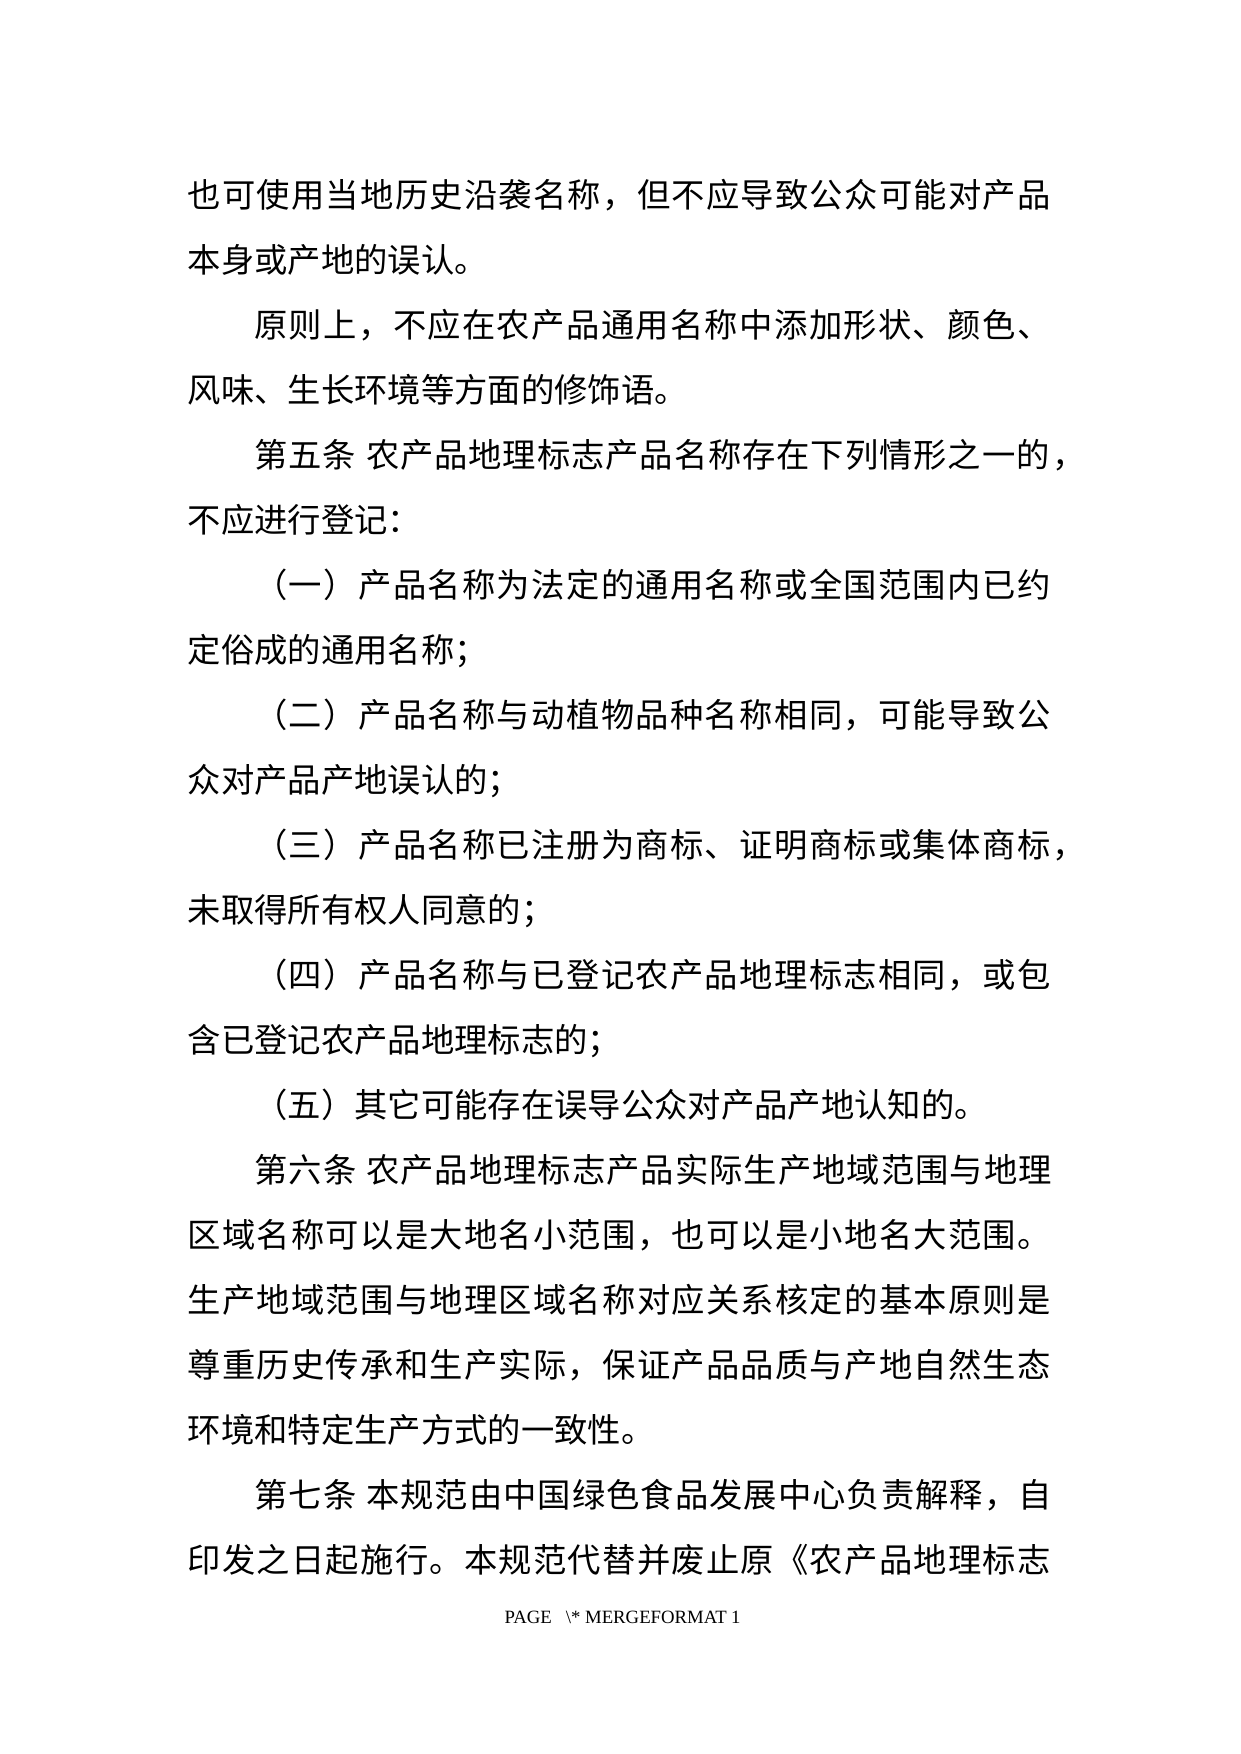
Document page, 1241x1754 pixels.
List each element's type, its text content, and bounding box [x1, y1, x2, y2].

text （二）产品名称与动植物品种名称相同，可能导致公众对产品产地误认的； [187, 680, 1053, 810]
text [187, 160, 1053, 290]
text 原则上，不应在农产品通用名称中添加形状、颜色、风味、生长环境等方面的修饰语。 [187, 290, 1053, 420]
text （四）产品名称与已登记农产品地理标志相同，或包含已登记农产品地理标志的； [187, 940, 1053, 1070]
text （五）其它可能存在误导公众对产品产地认知的。 [187, 1070, 1053, 1135]
text （一）产品名称为法定的通用名称或全国范围内已约定俗成的通用名称； [187, 550, 1053, 680]
text 第五条 农产品地理标志产品名称存在下列情形之一的，不应进行登记： [187, 420, 1053, 550]
text （三）产品名称已注册为商标、证明商标或集体商标，未取得所有权人同意的； [187, 810, 1053, 940]
text 第六条 农产品地理标志产品实际生产地域范围与地理区域名称可以是大地名小范围，也可以是小地名大范围。生产地域范围与地理区域名称对应关系核定的基本原则是尊重历史传承和生产实际，保证产品品质与产地自然生态环境和特定生产方式的一致性。 [187, 1135, 1053, 1460]
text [187, 1460, 1053, 1590]
